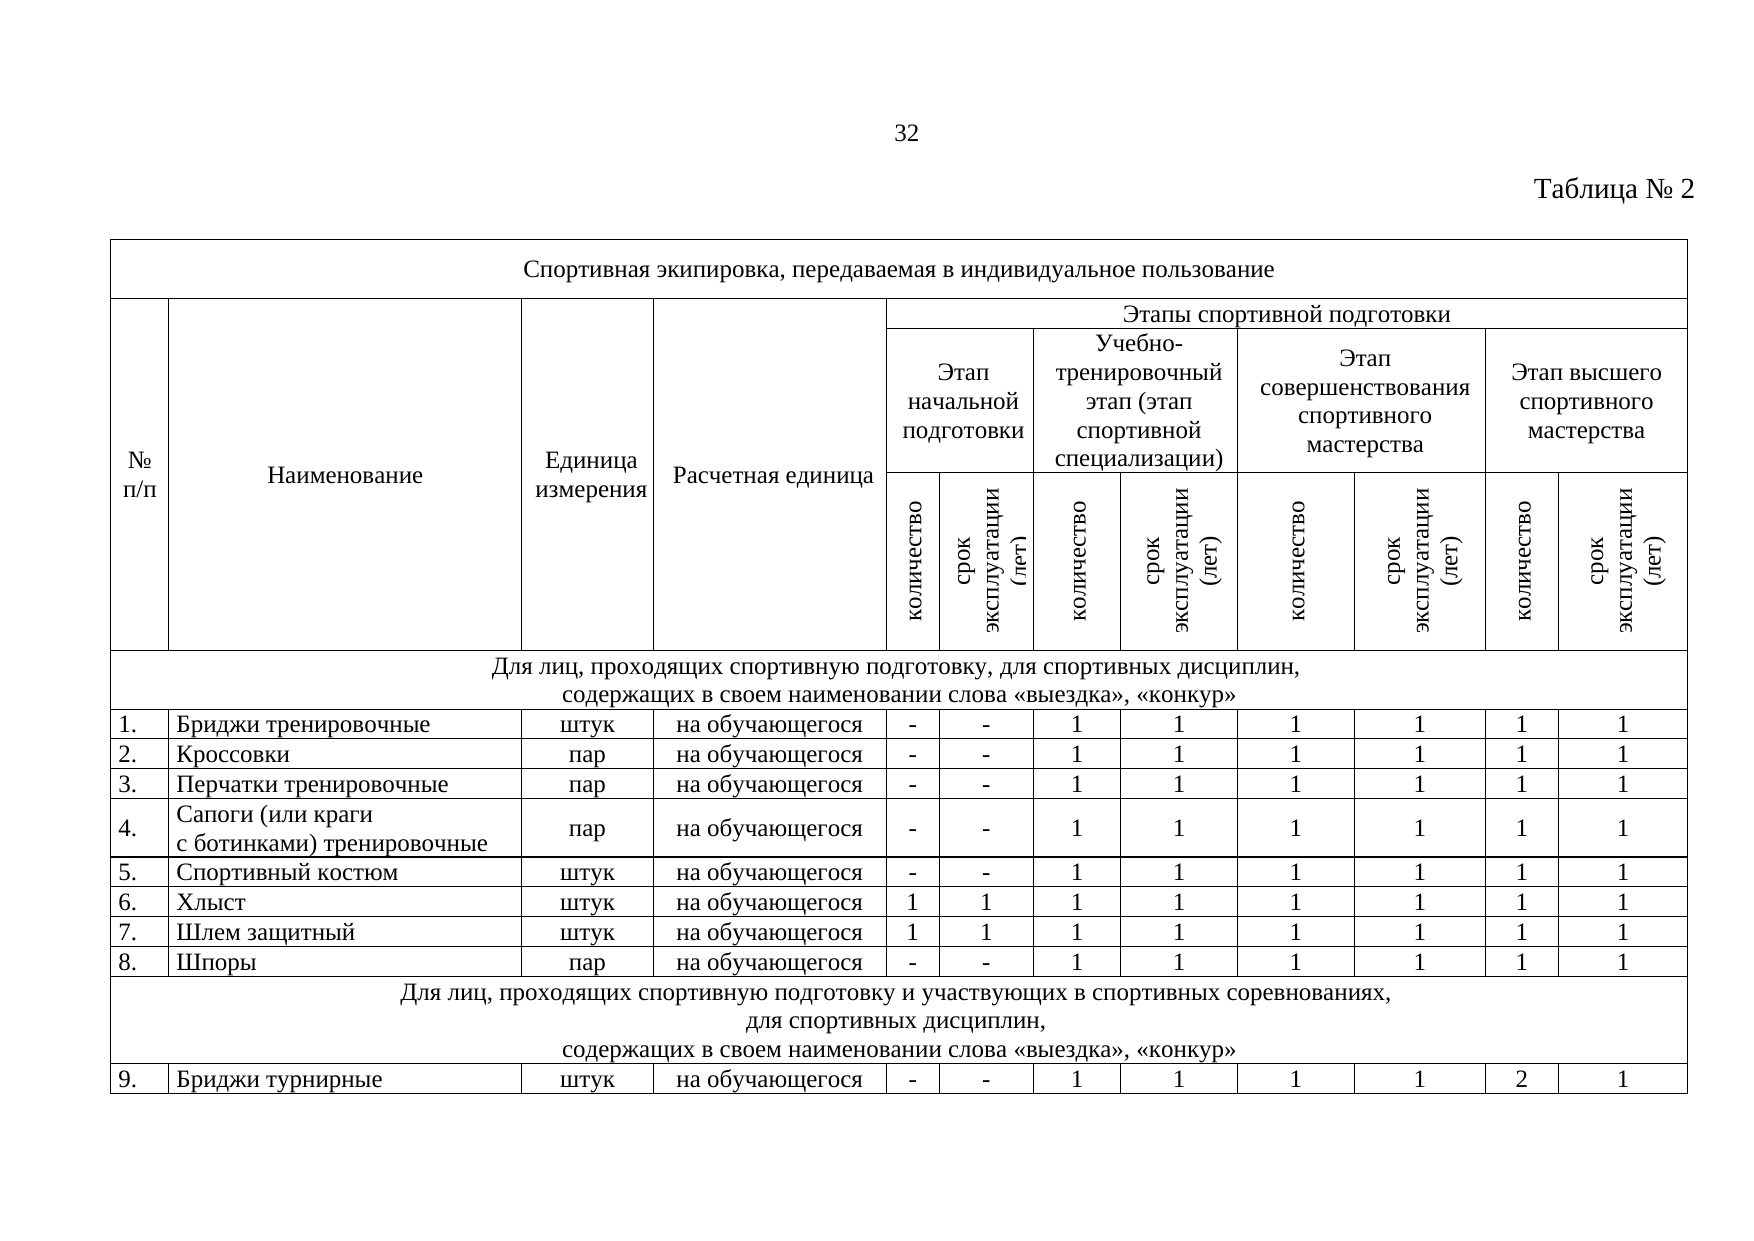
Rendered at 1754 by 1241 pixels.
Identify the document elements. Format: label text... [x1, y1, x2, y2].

table_cell на обучающегося [654, 799, 886, 856]
table_cell - [940, 1064, 1033, 1093]
table_cell - [887, 947, 939, 976]
table_cell 1 [1238, 1064, 1354, 1093]
table_cell Шпоры [169, 947, 521, 976]
table_cell количество [1238, 473, 1354, 649]
table_cell Бриджи тренировочные [169, 710, 521, 738]
table_cell 1 [1355, 710, 1485, 738]
table_cell [111, 799, 168, 856]
table_cell 1 [1486, 858, 1558, 886]
table_cell 1 [1034, 769, 1120, 798]
table_cell 1 [1034, 710, 1120, 738]
table_cell Сапоги (или краги с ботинками) тренировочные [169, 799, 521, 856]
table_cell 1 [940, 917, 1033, 946]
table_cell на обучающегося [654, 769, 886, 798]
table_cell количество [1486, 473, 1558, 649]
table_cell - [940, 769, 1033, 798]
table_cell 1 [1486, 799, 1558, 856]
table_cell - [887, 858, 939, 886]
table_cell 1 [1034, 887, 1120, 916]
table_cell на обучающегося [654, 710, 886, 738]
table_cell пар [522, 739, 653, 768]
table_cell штук [522, 710, 653, 738]
table_cell на обучающегося [654, 917, 886, 946]
table_cell пар [522, 769, 653, 798]
table_cell 1 [1034, 917, 1120, 946]
table_cell 1 [1486, 917, 1558, 946]
table_cell Расчетная единица [654, 299, 886, 649]
table_cell Кроссовки [169, 739, 521, 768]
table_cell 1 [1238, 769, 1354, 798]
table_cell 1 [1559, 799, 1687, 856]
table_cell 1 [1355, 739, 1485, 768]
table_cell на обучающегося [654, 887, 886, 916]
table_cell Единица измерения [522, 299, 653, 649]
table_cell срок эксплуатации (лет) [1559, 473, 1687, 649]
table_cell 1 [1121, 917, 1237, 946]
text Таблица № 2 [118, 172, 1695, 205]
table_cell - [887, 710, 939, 738]
table_cell на обучающегося [654, 858, 886, 886]
table_cell штук [522, 1064, 653, 1093]
table_cell 1 [1355, 1064, 1485, 1093]
table_cell 1 [1559, 917, 1687, 946]
table_cell - [940, 947, 1033, 976]
table_cell 1 [1238, 947, 1354, 976]
table_cell - [887, 799, 939, 856]
table_cell 1 [1121, 1064, 1237, 1093]
table_cell 1 [1034, 739, 1120, 768]
table_cell штук [522, 887, 653, 916]
table_cell срок эксплуатации (лет) [1121, 473, 1237, 649]
table_cell [111, 769, 168, 798]
table_cell 1 [1559, 858, 1687, 886]
table_cell 1 [1034, 947, 1120, 976]
table_cell штук [522, 917, 653, 946]
table_cell 1 [940, 887, 1033, 916]
table_cell Этап начальной подготовки [887, 329, 1033, 472]
table_cell пар [522, 799, 653, 856]
table_cell 1 [1559, 947, 1687, 976]
table_cell срок эксплуатации (лет) [1355, 473, 1485, 649]
table_cell 1 [1238, 710, 1354, 738]
table_cell 1 [1121, 858, 1237, 886]
table_cell Бриджи турнирные [169, 1064, 521, 1093]
table_cell [111, 858, 168, 886]
table_cell 1 [1355, 947, 1485, 976]
table_cell - [887, 739, 939, 768]
table_cell 1 [1559, 1064, 1687, 1093]
table_cell Этап совершенствования спортивного мастерства [1238, 329, 1485, 472]
table_cell срок эксплуатации (лет) [940, 473, 1033, 649]
table_cell 1 [1355, 917, 1485, 946]
table_cell 1 [1034, 858, 1120, 886]
table_cell - [940, 739, 1033, 768]
table_cell 1 [1486, 887, 1558, 916]
table_cell [111, 710, 168, 738]
table_cell Спортивный костюм [169, 858, 521, 886]
table_cell - [887, 769, 939, 798]
table_cell [111, 739, 168, 768]
table_header Спортивная экипировка, передаваемая в индивидуальное пользование [111, 240, 1687, 298]
table_cell 1 [1486, 710, 1558, 738]
table_cell [111, 887, 168, 916]
table_cell 1 [1355, 887, 1485, 916]
table_cell Наименование [169, 299, 521, 649]
table_cell на обучающегося [654, 947, 886, 976]
table_cell 1 [1121, 887, 1237, 916]
table_cell количество [887, 473, 939, 649]
table_cell 1 [1121, 769, 1237, 798]
table_cell Хлыст [169, 887, 521, 916]
table_cell 1 [1238, 887, 1354, 916]
table_cell 1 [1034, 799, 1120, 856]
table_cell 1 [1486, 947, 1558, 976]
table_cell 1 [887, 917, 939, 946]
table_cell на обучающегося [654, 1064, 886, 1093]
table_cell 1 [1355, 799, 1485, 856]
table_cell Для лиц, проходящих спортивную подготовку и участвующих в спортивных соревнованиях, для спортивных дисциплин, содержащих в своем наименовании слова «выездка», «конкур» [111, 977, 1687, 1063]
table_cell [111, 947, 168, 976]
table_cell на обучающегося [654, 739, 886, 768]
table_cell количество [1034, 473, 1120, 649]
table_cell Шлем защитный [169, 917, 521, 946]
table_cell 1 [1559, 710, 1687, 738]
table_cell 1 [1559, 887, 1687, 916]
table_cell 1 [1486, 769, 1558, 798]
table_cell Этапы спортивной подготовки [887, 299, 1687, 327]
table_cell 1 [1238, 739, 1354, 768]
table_cell 1 [1121, 799, 1237, 856]
table_cell 1 [1238, 858, 1354, 886]
table_cell - [940, 710, 1033, 738]
table_cell 2 [1486, 1064, 1558, 1093]
table_cell Для лиц, проходящих спортивную подготовку, для спортивных дисциплин, содержащих в своем наименовании слова «выездка», «конкур» [111, 651, 1687, 708]
table_cell пар [522, 947, 653, 976]
table_cell 1 [1486, 739, 1558, 768]
table_cell 1 [1559, 739, 1687, 768]
table_cell 1 [1559, 769, 1687, 798]
table_cell 1 [1355, 858, 1485, 886]
table_cell 1 [1034, 1064, 1120, 1093]
table_cell № п/п [111, 299, 168, 649]
table_cell 1 [1121, 947, 1237, 976]
table_cell 1 [1238, 799, 1354, 856]
table_cell - [940, 858, 1033, 886]
table_cell 1 [1121, 710, 1237, 738]
table_cell [111, 917, 168, 946]
table_cell 1 [1121, 739, 1237, 768]
table_cell Этап высшего спортивного мастерства [1486, 329, 1687, 472]
table_cell - [940, 799, 1033, 856]
table_cell - [887, 1064, 939, 1093]
table_cell 1 [1238, 917, 1354, 946]
table_cell штук [522, 858, 653, 886]
table_cell 1 [887, 887, 939, 916]
table_cell 1 [1355, 769, 1485, 798]
table_cell [111, 1064, 168, 1093]
table_cell Перчатки тренировочные [169, 769, 521, 798]
table_cell Учебно-тренировочный этап (этап спортивной специализации) [1034, 329, 1237, 472]
